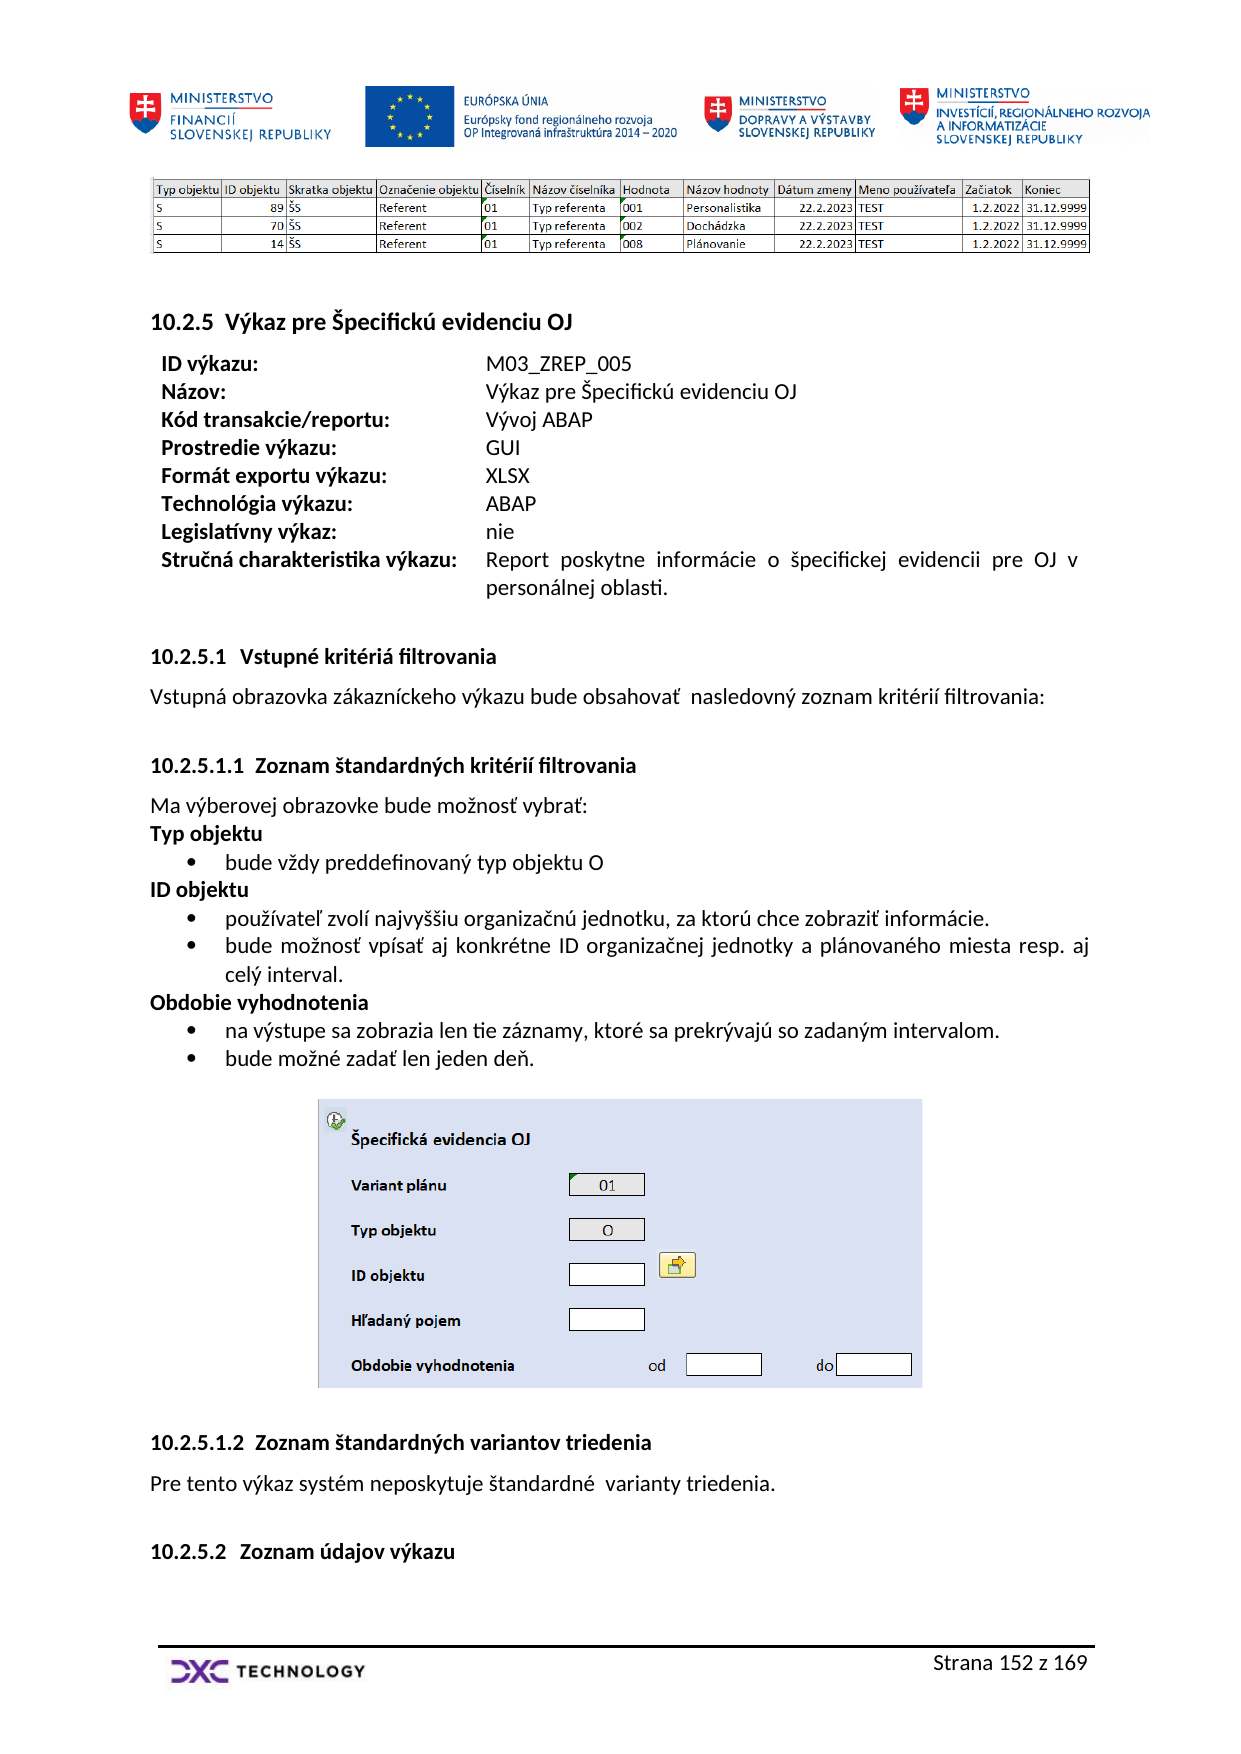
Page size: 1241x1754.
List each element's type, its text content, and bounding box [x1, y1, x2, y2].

list bude vždy preddefinovaný typ objektu O [187, 848, 1090, 876]
list na výstupe sa zobrazia len tie záznamy, ktoré sa prekrývajú so zadaným intervalom. [187, 1016, 1090, 1044]
subtitle Výkaz pre Špecifickú evidenciu OJ [150, 306, 1090, 337]
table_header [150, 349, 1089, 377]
text Obdobie vyhodnotenia [150, 988, 1090, 1016]
list bude možné zadať len jeden deň. [187, 1044, 1090, 1072]
picture [900, 88, 1150, 146]
picture [317, 1099, 923, 1388]
text ID objektu [150, 876, 1090, 904]
picture [164, 1648, 381, 1697]
list bude možnosť vpísať aj konkrétne ID organizačnej jednotky a plánovaného miesta resp. aj celý interval. [187, 932, 1090, 988]
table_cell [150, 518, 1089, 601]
subtitle Zoznam štandardných kritérií filtrovania [150, 751, 1090, 779]
text Typ objektu [150, 819, 1090, 848]
picture [365, 86, 875, 147]
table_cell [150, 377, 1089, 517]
picture [150, 177, 1091, 254]
picture [129, 93, 331, 142]
subtitle Zoznam štandardných variantov triedenia [150, 1428, 1090, 1456]
subtitle Zoznam údajov výkazu [150, 1537, 1090, 1565]
subtitle Vstupné kritériá filtrovania [150, 642, 1090, 670]
text Vstupná obrazovka zákazníckeho výkazu bude obsahovať nasledovný zoznam kritérií filtrovania: [150, 682, 1090, 711]
text Ma výberovej obrazovke bude možnosť vybrať: [150, 792, 1090, 819]
text Pre tento výkaz systém neposkytuje štandardné varianty triedenia. [150, 1469, 1090, 1497]
list používateľ zvolí najvyššiu organizačnú jednotku, za ktorú chce zobraziť informácie. [187, 904, 1090, 932]
